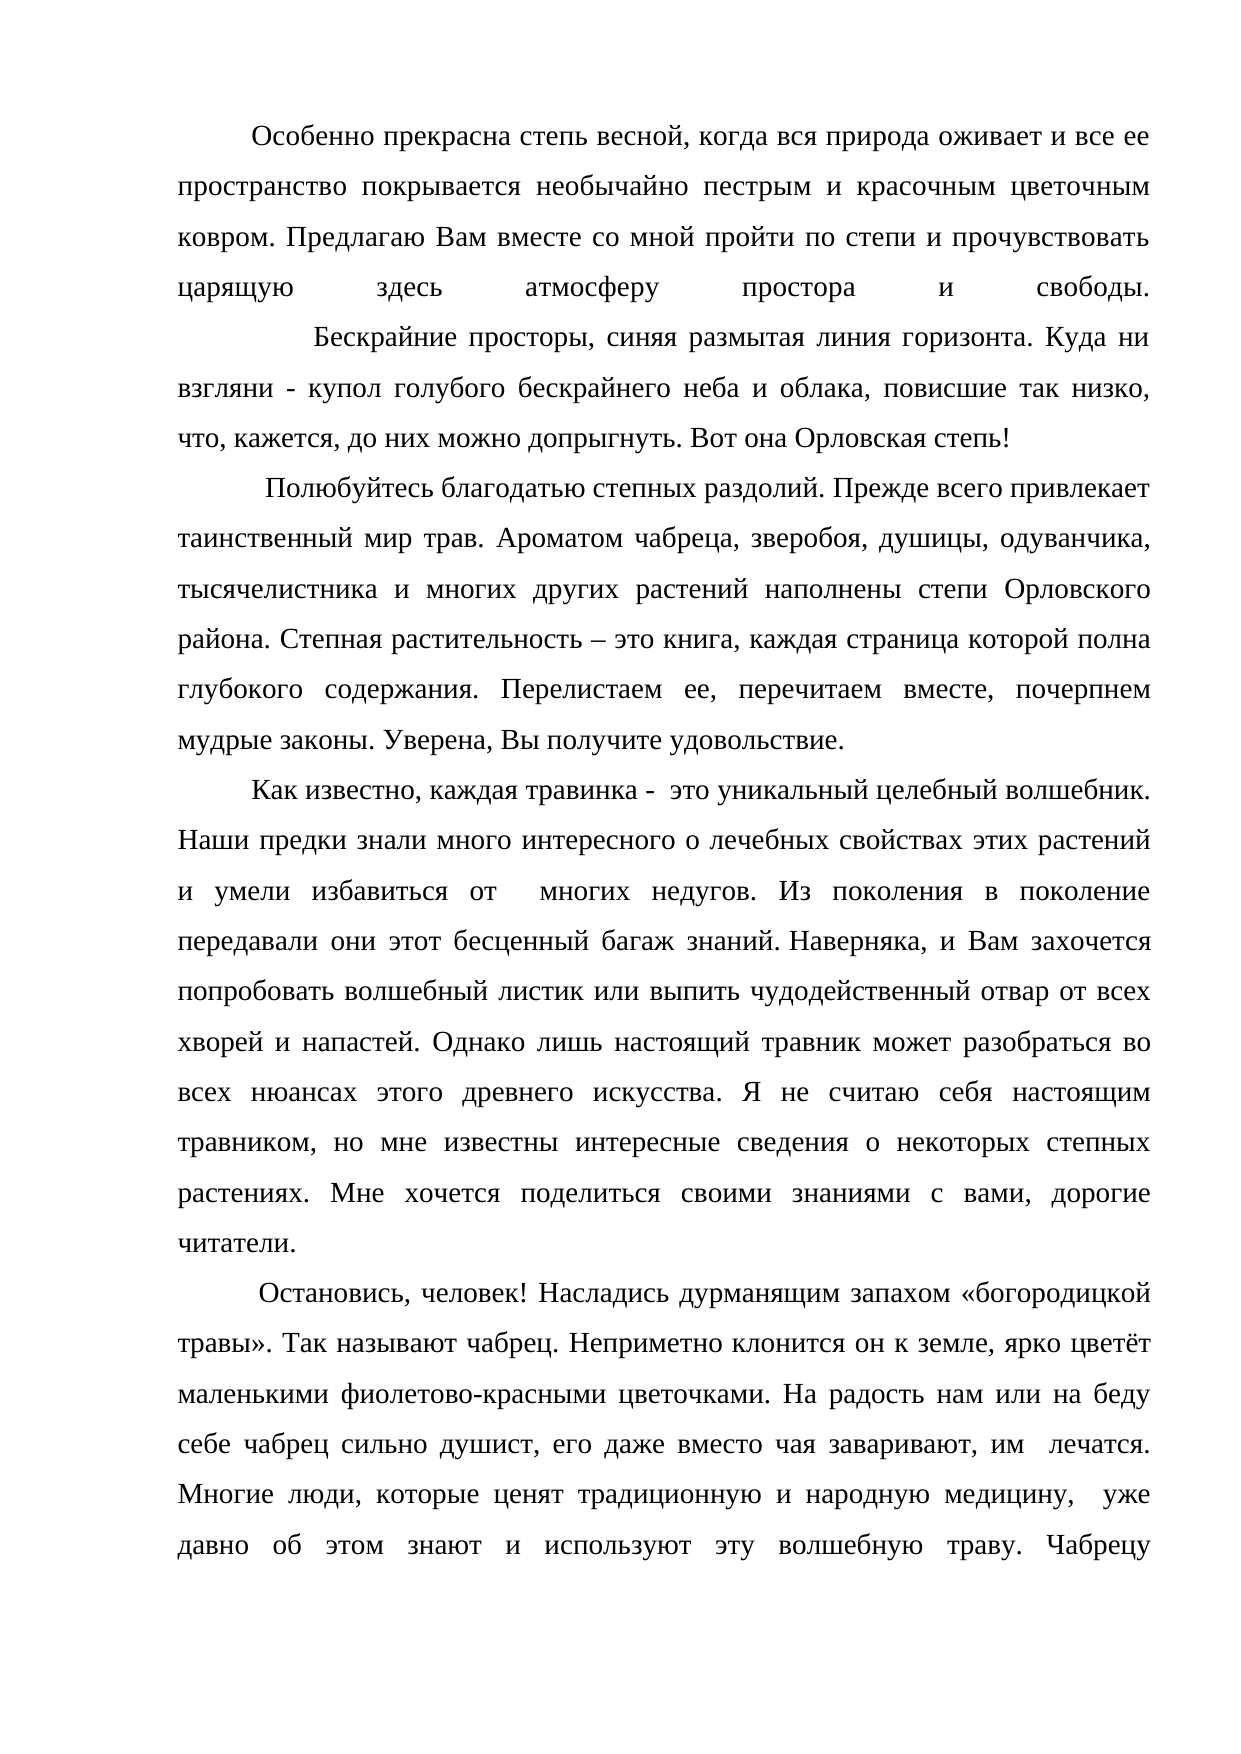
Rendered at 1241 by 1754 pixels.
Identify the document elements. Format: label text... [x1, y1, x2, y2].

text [177, 1275, 1152, 1560]
text Особенно прекрасна степь весной, когда вся природа оживает и все ее пространство покрывается необычайно пестрым и красочным цветочным ковром. Предлагаю Вам вместе со мной пройти по степи и прочувствовать царящую здесь атмосферу простора и свободы. Бескрайние просторы, синяя размытая линия горизонта. Куда ни взгляни - купол голубого бескрайнего неба и облака, повисшие так низко, что, кажется, до них можно допрыгнуть. Вот она Орловская степь! [177, 118, 1152, 453]
text Полюбуйтесь благодатью степных раздолий. Прежде всего привлекает таинственный мир трав. Ароматом чабреца, зверобоя, душицы, одуванчика, тысячелистника и многих других растений наполнены степи Орловского района. Степная растительность – это книга, каждая страница которой полна глубокого содержания. Перелистаем ее, перечитаем вместе, почерпнем мудрые законы. Уверена, Вы получите удовольствие. [177, 470, 1152, 672]
text Как известно, каждая травинка - это уникальный целебный волшебник. Наши предки знали много интересного о лечебных свойствах этих растений и умели избавиться от многих недугов. Из поколения в поколение передавали они этот бесценный багаж знаний. Наверняка, и Вам захочется попробовать волшебный листик или выпить чудодейственный отвар от всех хворей и напастей. Однако лишь настоящий травник может разобраться во всех нюансах этого древнего искусства. Я не считаю себя настоящим травником, но мне известны интересные сведения о некоторых степных растениях. Мне хочется поделиться своими знаниями с вами, дорогие читатели. [177, 772, 1152, 1258]
text Полюбуйтесь благодатью степных раздолий. Прежде всего привлекает таинственный мир трав. Ароматом чабреца, зверобоя, душицы, одуванчика, тысячелистника и многих других растений наполнены степи Орловского района. Степная растительность – это книга, каждая страница которой полна глубокого содержания. Перелистаем ее, перечитаем вместе, почерпнем мудрые законы. Уверена, Вы получите удовольствие. [177, 705, 1152, 755]
